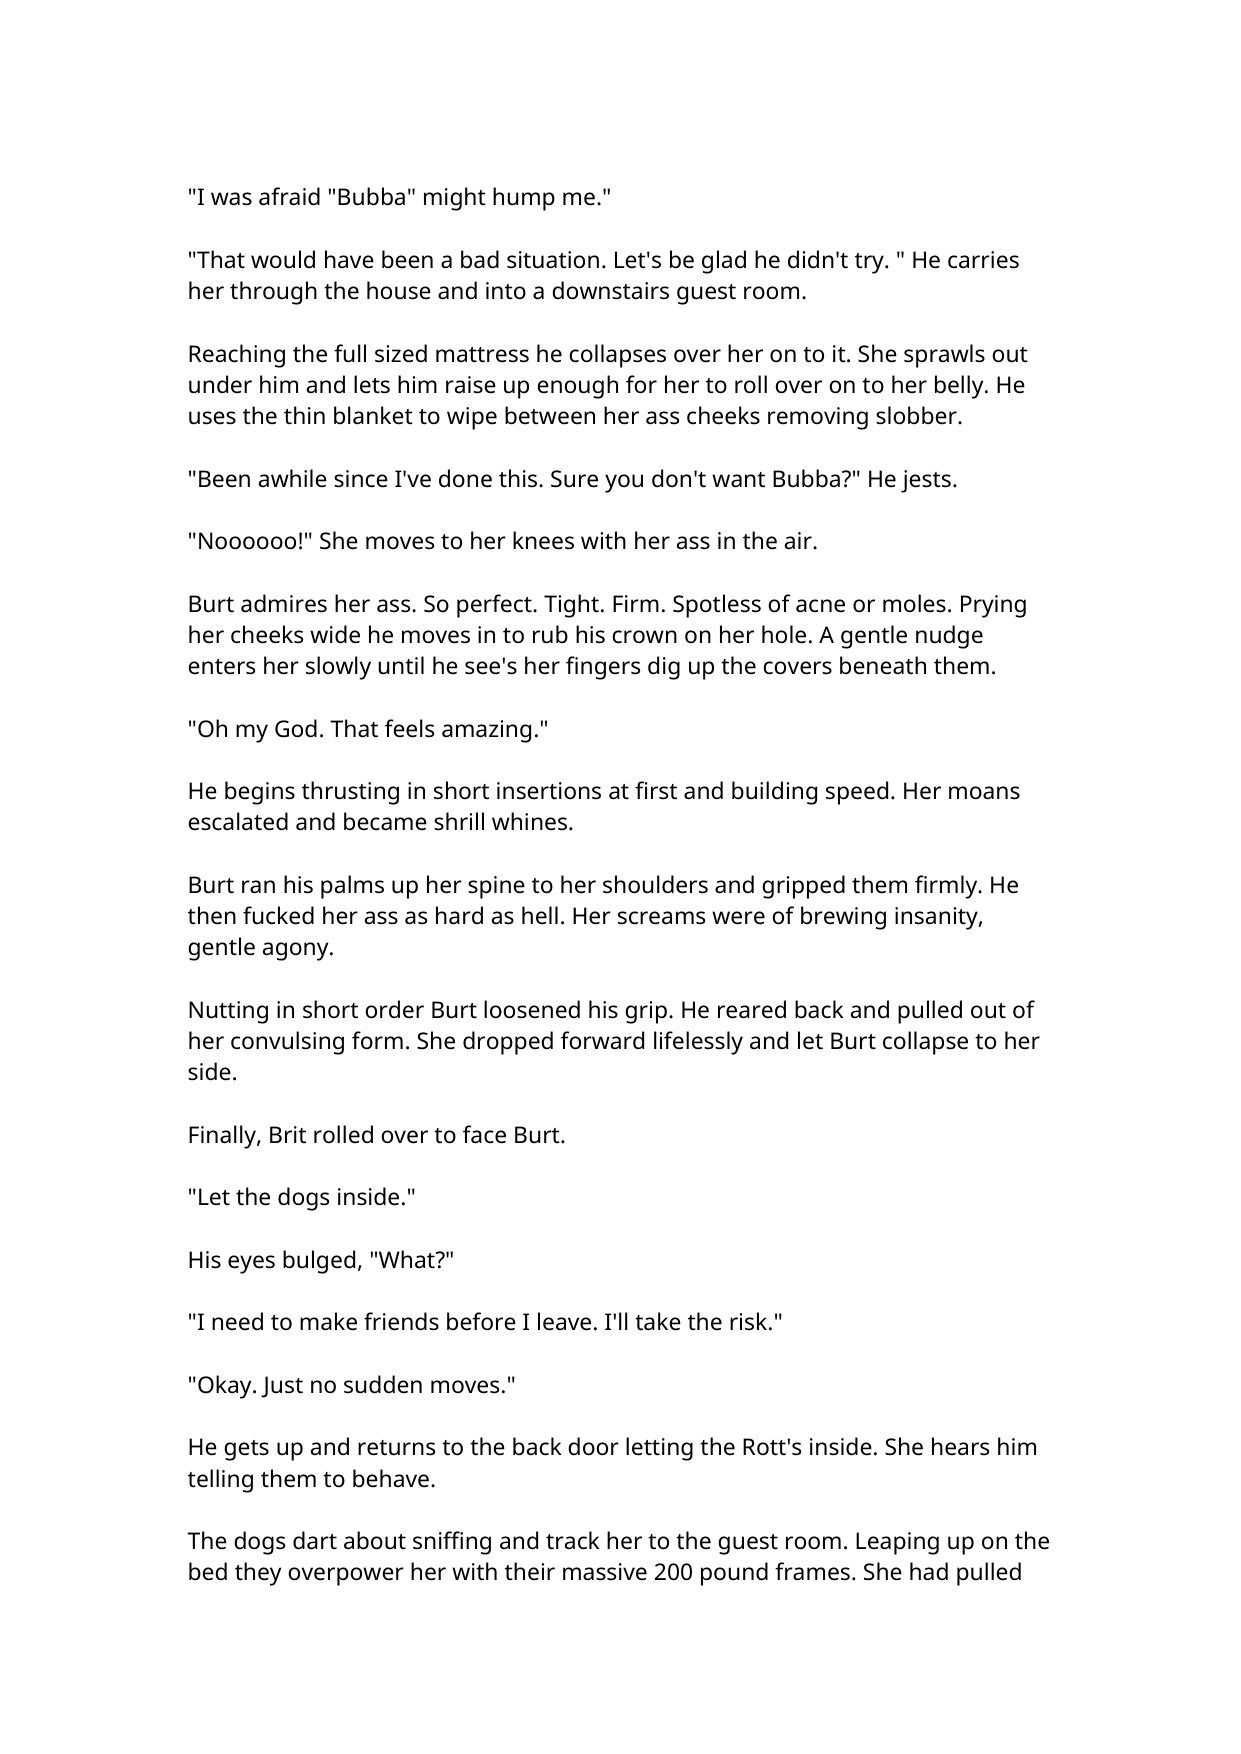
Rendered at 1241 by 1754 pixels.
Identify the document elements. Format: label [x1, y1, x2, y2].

text [187, 150, 1053, 1587]
